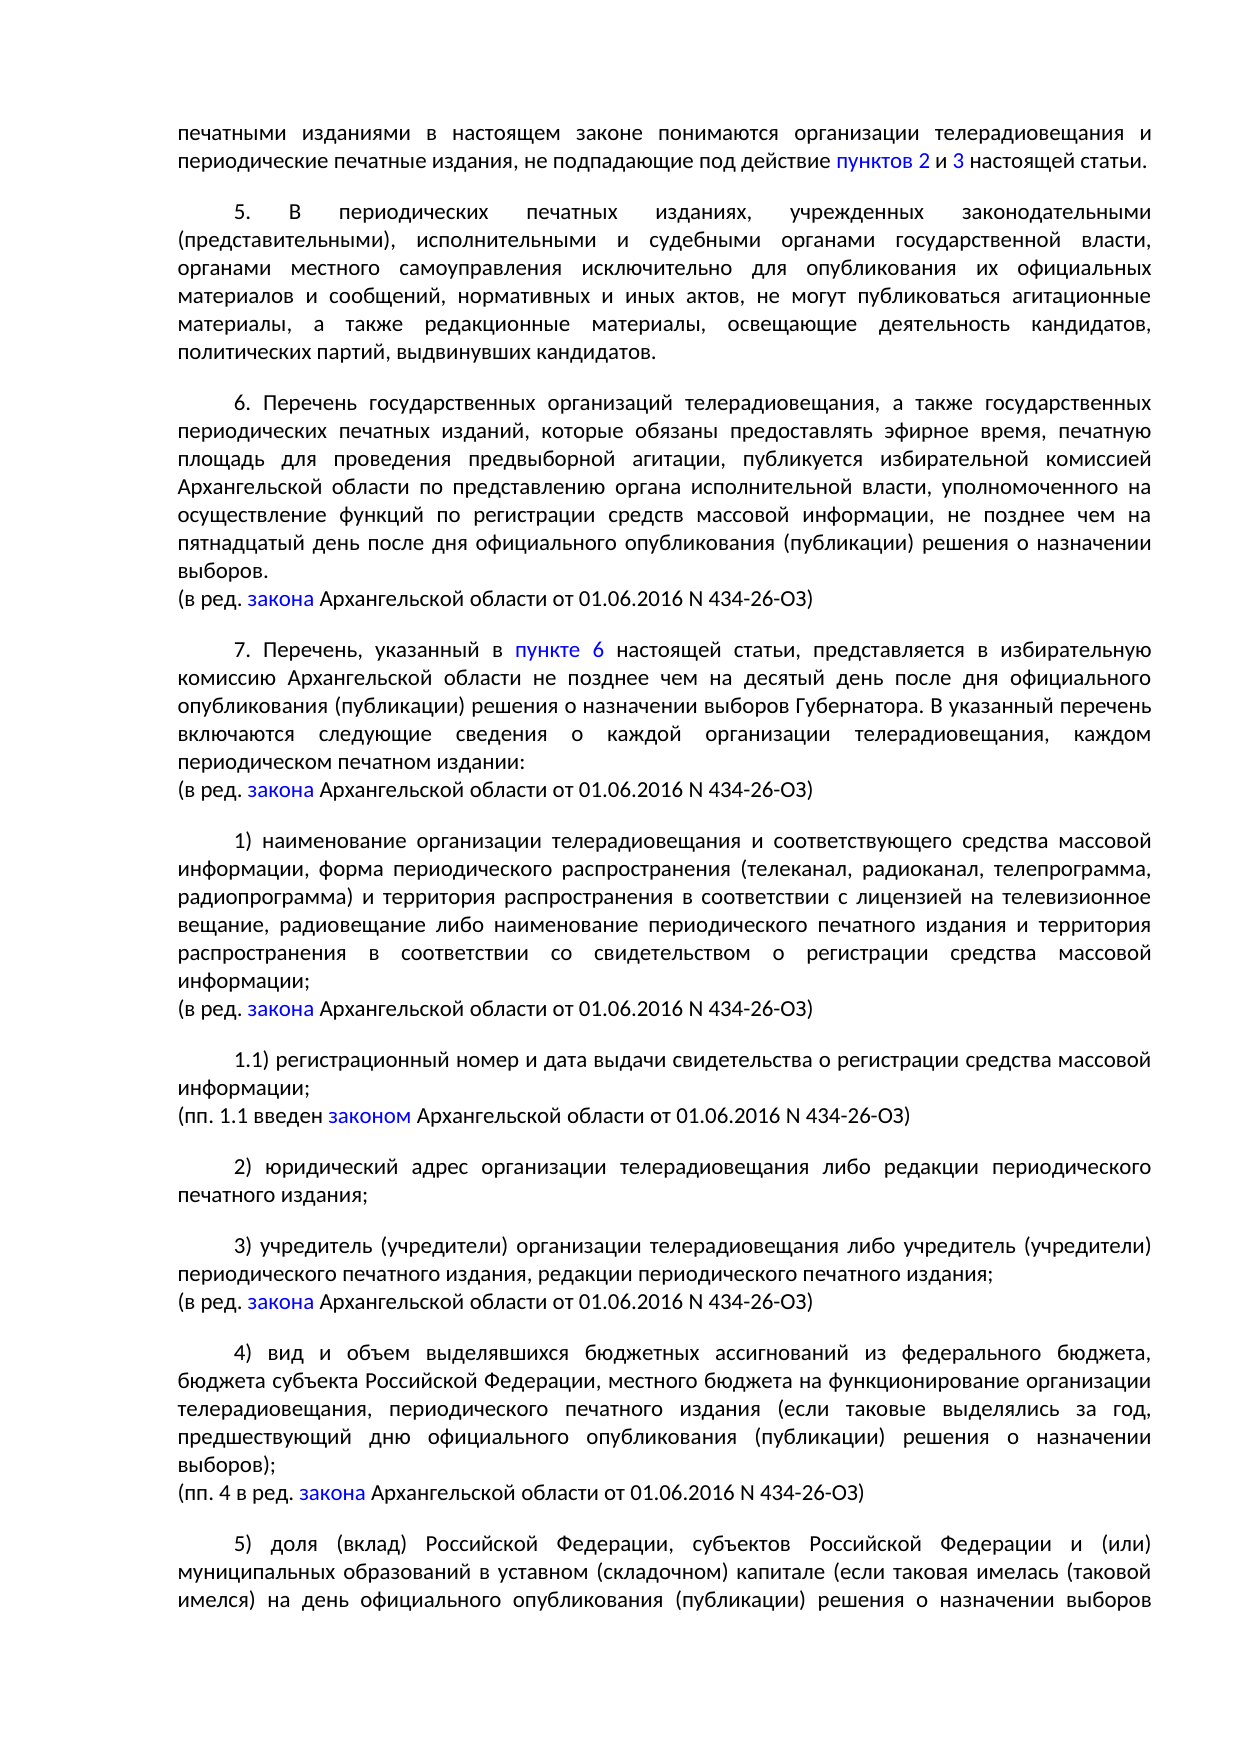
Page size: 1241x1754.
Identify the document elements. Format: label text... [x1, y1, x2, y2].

text 3) учредитель (учредители) организации телерадиовещания либо учредитель (учредители) периодического печатного издания, редакции периодического печатного издания; [177, 1231, 1152, 1287]
text 1) наименование организации телерадиовещания и соответствующего средства массовой информации, форма периодического распространения (телеканал, радиоканал, телепрограмма, радиопрограмма) и территория распространения в соответствии с лицензией на телевизионное вещание, радиовещание либо наименование периодического печатного издания и территория распространения в соответствии со свидетельством о регистрации средства массовой информации; [177, 826, 1152, 994]
text (в ред. закона Архангельской области от 01.06.2016 N 434-26-ОЗ) [177, 994, 1152, 1022]
text 4) вид и объем выделявшихся бюджетных ассигнований из федерального бюджета, бюджета субъекта Российской Федерации, местного бюджета на функционирование организации телерадиовещания, периодического печатного издания (если таковые выделялись за год, предшествующий дню официального опубликования (публикации) решения о назначении выборов); [177, 1338, 1152, 1478]
text (пп. 4 в ред. закона Архангельской области от 01.06.2016 N 434-26-ОЗ) [177, 1478, 1152, 1506]
text 6. Перечень государственных организаций телерадиовещания, а также государственных периодических печатных изданий, которые обязаны предоставлять эфирное время, печатную площадь для проведения предвыборной агитации, публикуется избирательной комиссией Архангельской области по представлению органа исполнительной власти, уполномоченного на осуществление функций по регистрации средств массовой информации, не позднее чем на пятнадцатый день после дня официального опубликования (публикации) решения о назначении выборов. [177, 388, 1152, 584]
text 7. Перечень, указанный в пункте 6 настоящей статьи, представляется в избирательную комиссию Архангельской области не позднее чем на десятый день после дня официального опубликования (публикации) решения о назначении выборов Губернатора. В указанный перечень включаются следующие сведения о каждой организации телерадиовещания, каждом периодическом печатном издании: [177, 635, 1152, 775]
text 5. В периодических печатных изданиях, учрежденных законодательными (представительными), исполнительными и судебными органами государственной власти, органами местного самоуправления исключительно для опубликования их официальных материалов и сообщений, нормативных и иных актов, не могут публиковаться агитационные материалы, а также редакционные материалы, освещающие деятельность кандидатов, политических партий, выдвинувших кандидатов. [177, 197, 1152, 365]
text 2) юридический адрес организации телерадиовещания либо редакции периодического печатного издания; [177, 1152, 1152, 1208]
text 1.1) регистрационный номер и дата выдачи свидетельства о регистрации средства массовой информации; [177, 1045, 1152, 1101]
text (в ред. закона Архангельской области от 01.06.2016 N 434-26-ОЗ) [177, 775, 1152, 803]
text (пп. 1.1 введен законом Архангельской области от 01.06.2016 N 434-26-ОЗ) [177, 1101, 1152, 1129]
text (в ред. закона Архангельской области от 01.06.2016 N 434-26-ОЗ) [177, 584, 1152, 612]
text (в ред. закона Архангельской области от 01.06.2016 N 434-26-ОЗ) [177, 1287, 1152, 1315]
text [177, 1529, 1152, 1613]
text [177, 118, 1152, 174]
